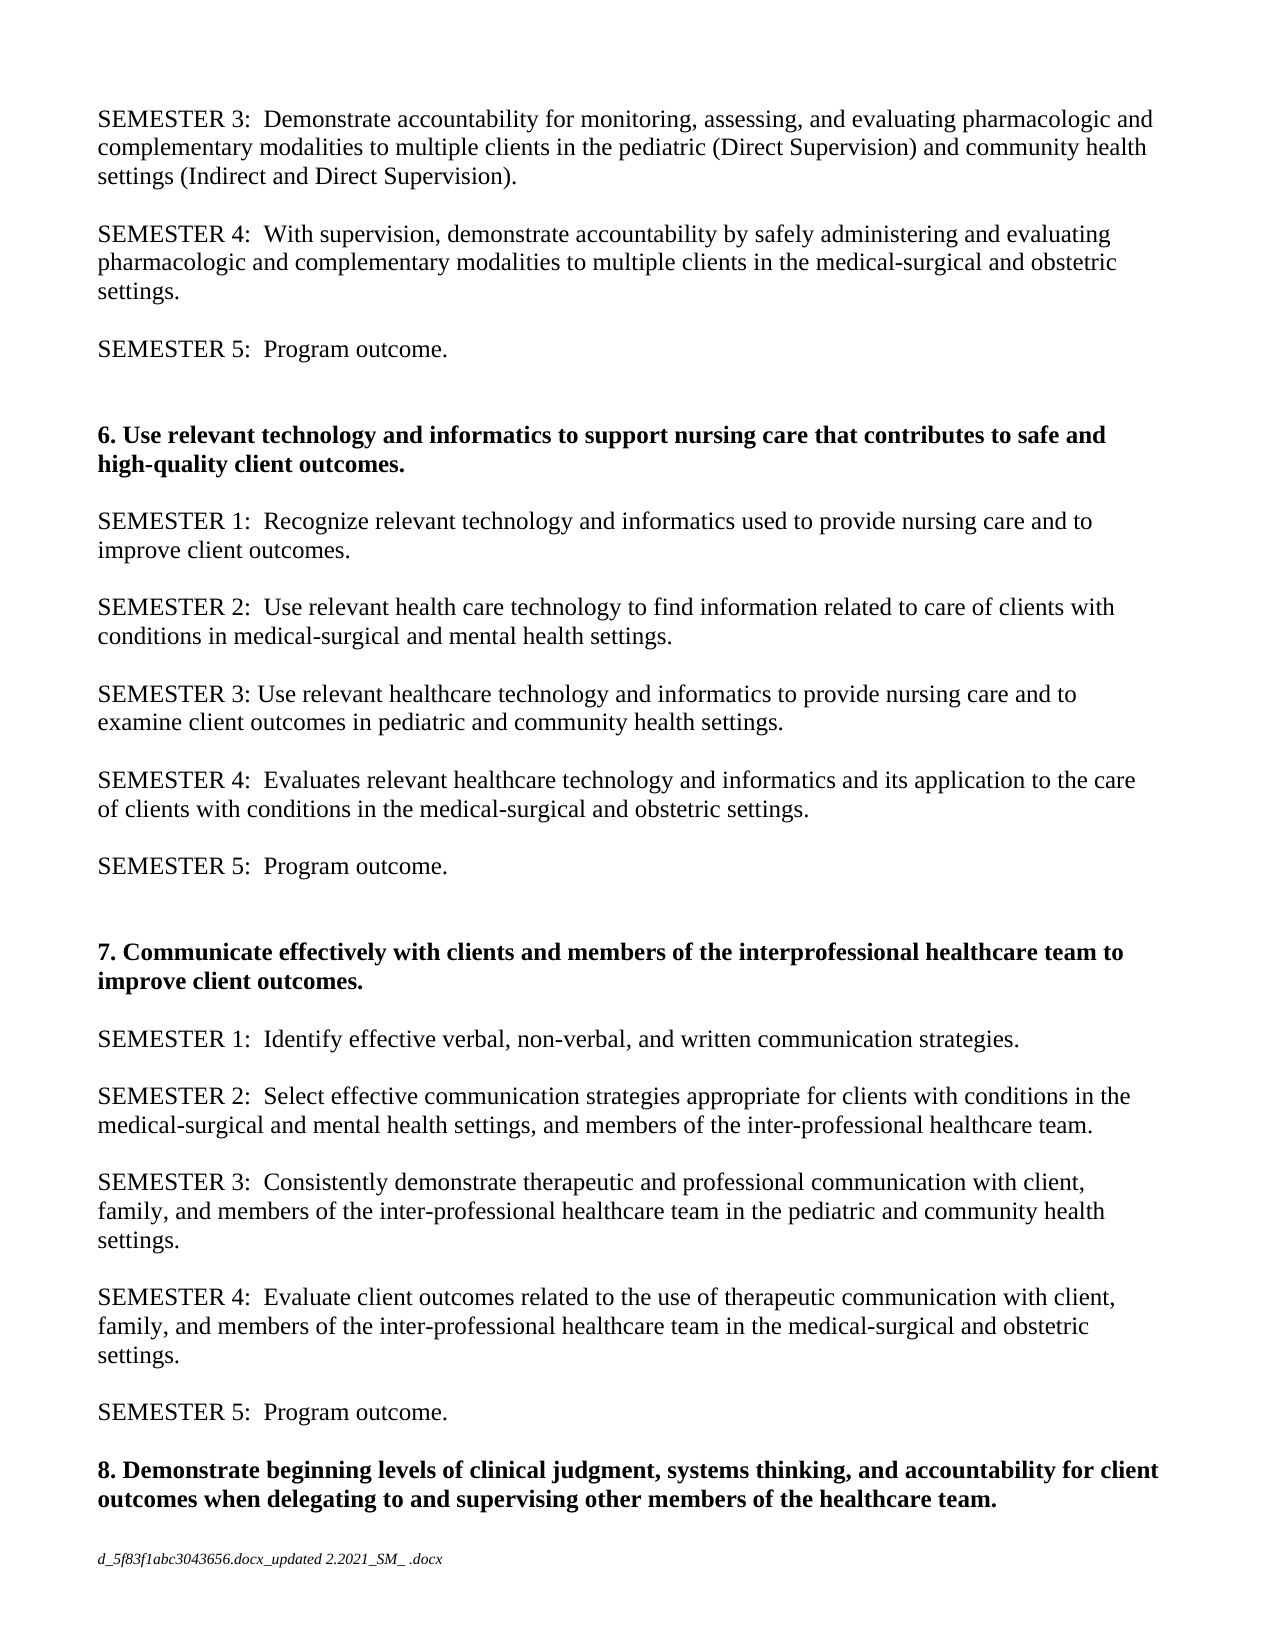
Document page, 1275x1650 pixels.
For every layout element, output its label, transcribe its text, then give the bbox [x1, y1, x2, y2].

text SEMESTER 3: Use relevant healthcare technology and informatics to provide nursing care and to examine client outcomes in pediatric and community health settings. [97, 679, 1162, 736]
text SEMESTER 4: With supervision, demonstrate accountability by safely administering and evaluating pharmacologic and complementary modalities to multiple clients in the medical-surgical and obstetric settings. [97, 219, 1162, 305]
text SEMESTER 4: Evaluate client outcomes related to the use of therapeutic communication with client, family, and members of the inter-professional healthcare team in the medical-surgical and obstetric settings. [97, 1282, 1162, 1369]
text SEMESTER 5: Program outcome. [97, 1397, 1162, 1426]
text SEMESTER 3: Demonstrate accountability for monitoring, assessing, and evaluating pharmacologic and complementary modalities to multiple clients in the pediatric (Direct Supervision) and community health settings (Indirect and Direct Supervision). [97, 104, 1162, 190]
text SEMESTER 2: Use relevant health care technology to find information related to care of clients with conditions in medical-surgical and mental health settings. [97, 592, 1162, 650]
text 7. Communicate effectively with clients and members of the interprofessional healthcare team to improve client outcomes. [97, 937, 1162, 995]
text SEMESTER 4: Evaluates relevant healthcare technology and informatics and its application to the care of clients with conditions in the medical-surgical and obstetric settings. [97, 765, 1162, 822]
text SEMESTER 5: Program outcome. [97, 334, 1162, 362]
text 6. Use relevant technology and informatics to support nursing care that contributes to safe and high-quality client outcomes. [97, 420, 1162, 477]
text SEMESTER 1: Recognize relevant technology and informatics used to provide nursing care and to improve client outcomes. [97, 506, 1162, 564]
text SEMESTER 1: Identify effective verbal, non-verbal, and written communication strategies. [97, 1024, 1162, 1052]
text SEMESTER 3: Consistently demonstrate therapeutic and professional communication with client, family, and members of the inter-professional healthcare team in the pediatric and community health settings. [97, 1167, 1162, 1254]
text 8. Demonstrate beginning levels of clinical judgment, systems thinking, and accountability for client outcomes when delegating to and supervising other members of the healthcare team. [97, 1455, 1162, 1512]
text SEMESTER 5: Program outcome. [97, 851, 1162, 880]
text SEMESTER 2: Select effective communication strategies appropriate for clients with conditions in the medical-surgical and mental health settings, and members of the inter-professional healthcare team. [97, 1081, 1162, 1139]
